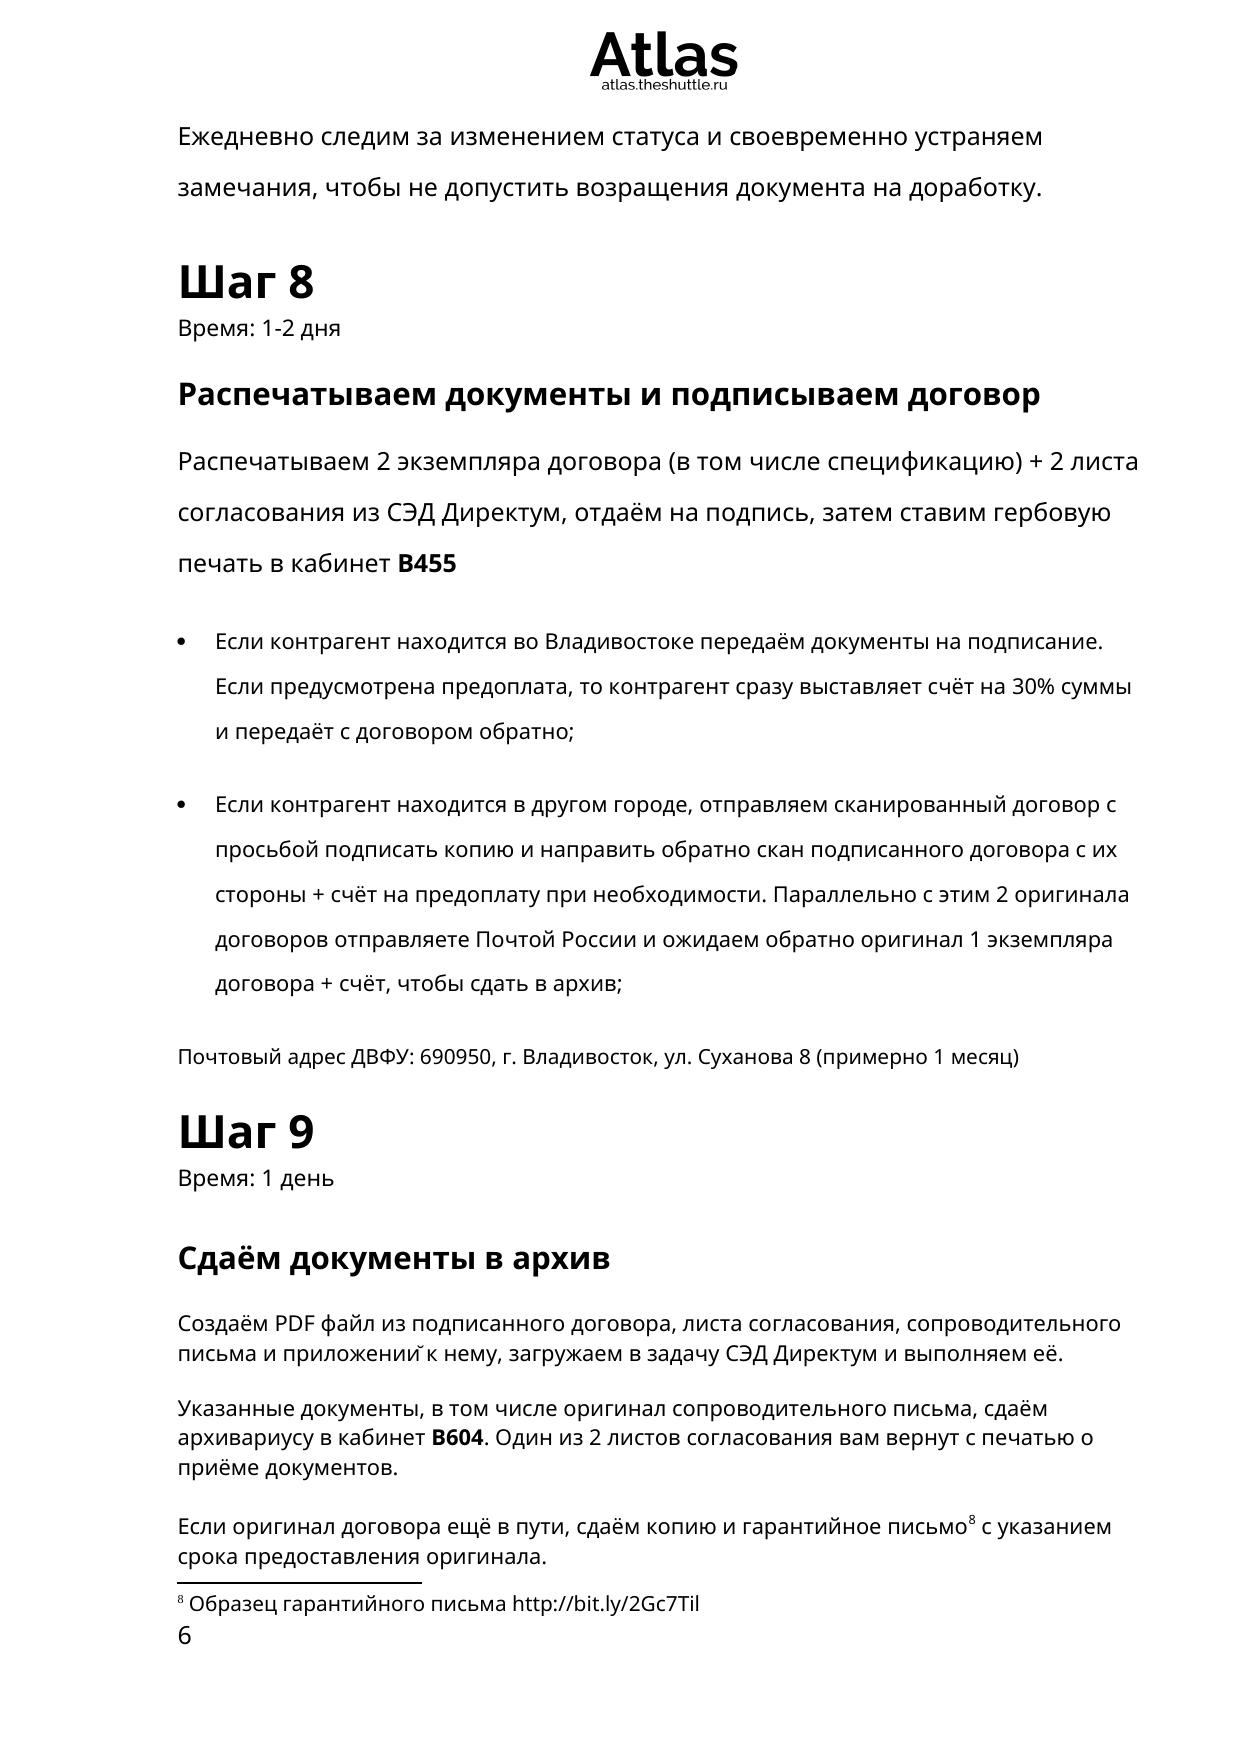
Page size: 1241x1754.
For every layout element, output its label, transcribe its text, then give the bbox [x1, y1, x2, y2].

text Шаг 8 Время: 1-2 дня [177, 249, 1152, 343]
list Если контрагент находится в другом городе, отправляем сканированный договор с просьбой подписать копию и направить обратно скан подписанного договора с их стороны + счёт на предоплату при необходимости. Параллельно с этим 2 оригинала договоров отправляете Почтой России и ожидаем обратно оригинал 1 экземпляра договора + счёт, чтобы сдать в архив; [177, 789, 1152, 998]
text Распечатываем 2 экземпляра договора (в том числе спецификацию) + 2 листа согласования из СЭД Директум, отдаём на подпись, затем ставим гербовую печать в кабинет B455 [177, 444, 1152, 580]
text Шаг 9 Время: 1 день Сдаём документы в архив [177, 1100, 1152, 1278]
picture [589, 31, 738, 90]
text Если оригинал договора ещё в пути, сдаём копию и гарантийное письмо с указанием срока предоставления оригинала. [177, 1511, 1152, 1571]
text Распечатываем документы и подписываем договор [177, 372, 1152, 415]
text Создаём PDF файл из подписанного договора, листа согласования, сопроводительного письма и приложений к нему, загружаем в задачу СЭД Директум и выполняем её. Указанные документы, в том числе оригинал сопроводительного письма, сдаём архивариусу в кабинет В604. Один из 2 листов согласования вам вернут с печатью о приёме документов. [177, 1308, 1152, 1482]
list Если контрагент находится во Владивостоке передаём документы на подписание. Если предусмотрена предоплата, то контрагент сразу выставляет счёт на 30% суммы и передаёт с договором обратно; [177, 626, 1152, 745]
text Ежедневно следим за изменением статуса и своевременно устраняем замечания, чтобы не допустить возращения документа на доработку. [177, 118, 1152, 203]
text Почтовый адрес ДВФУ: 690950, г. Владивосток, ул. Суханова 8 (примерно 1 месяц) [177, 1042, 1152, 1071]
